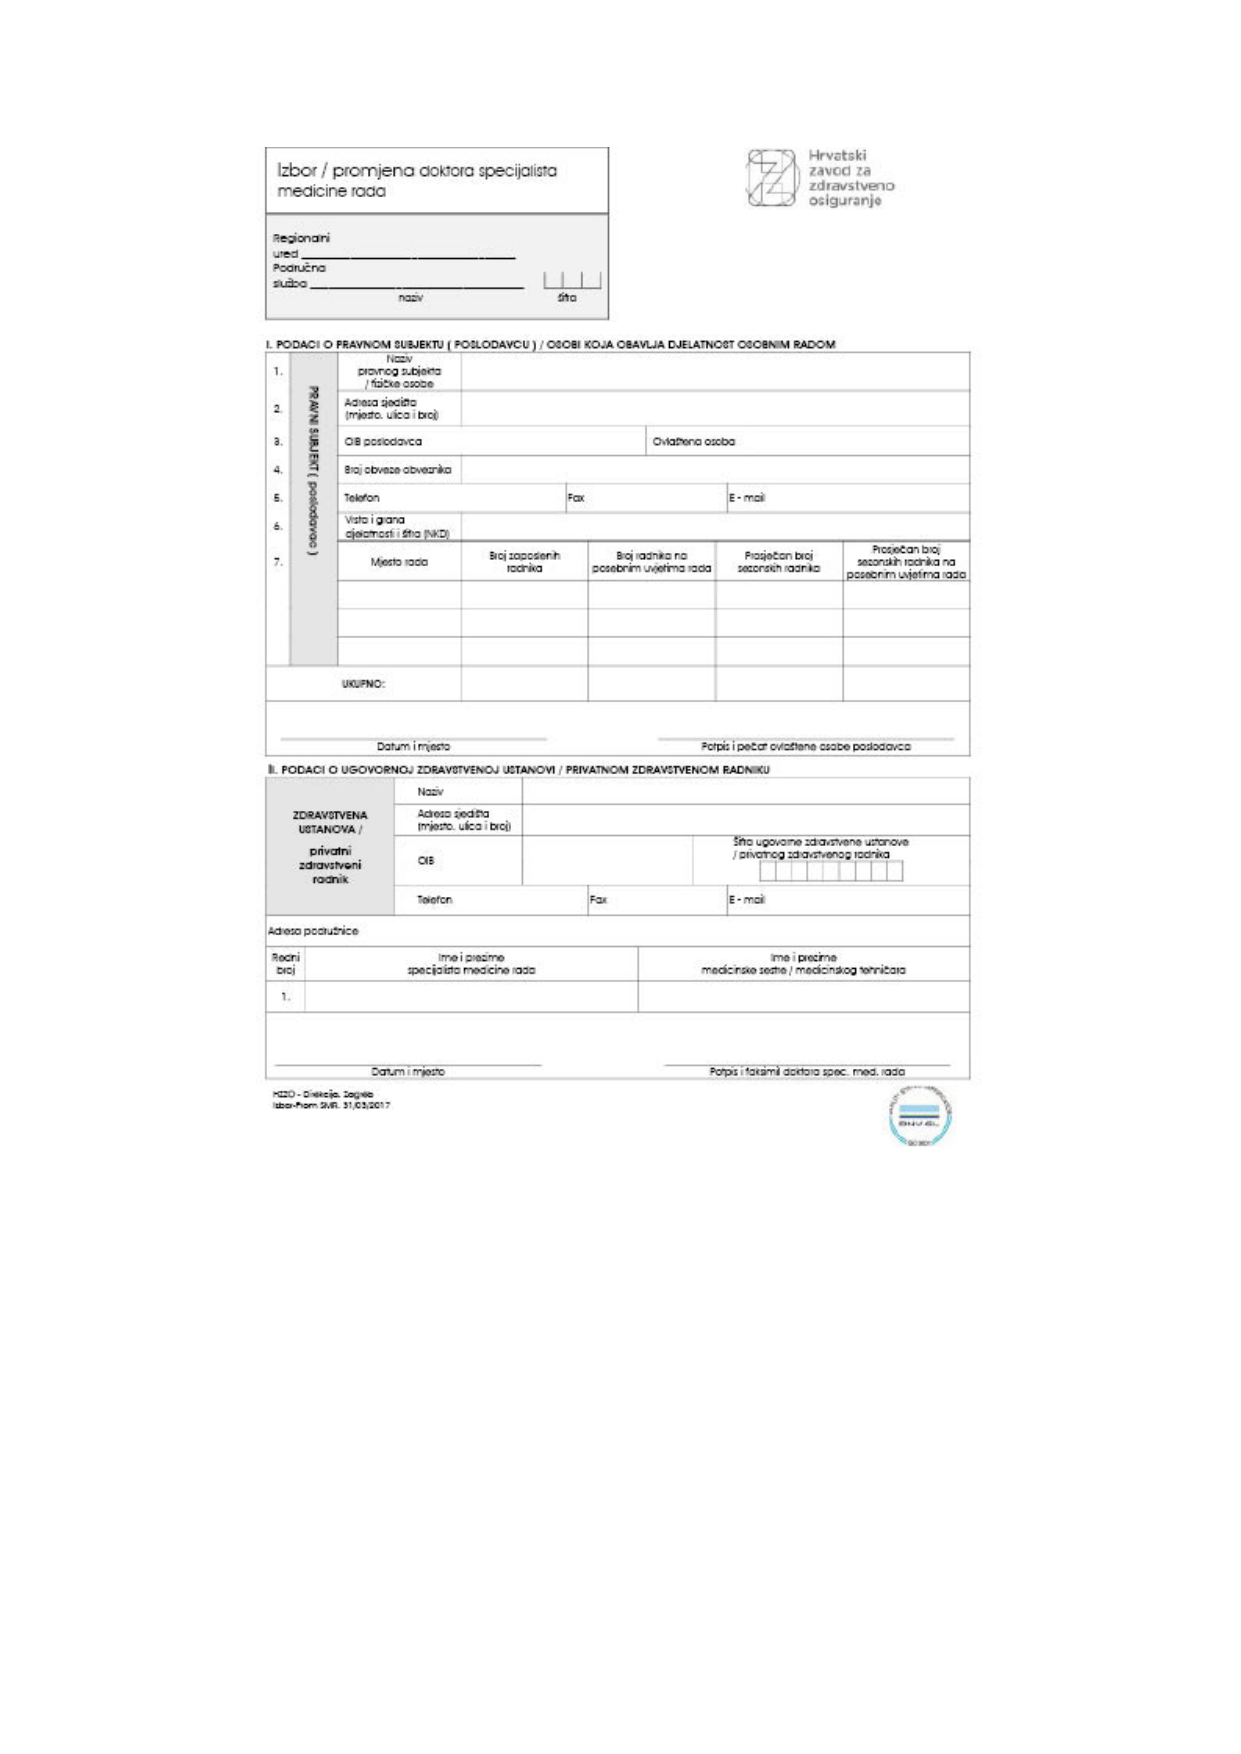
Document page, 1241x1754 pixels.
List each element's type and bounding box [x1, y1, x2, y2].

picture [256, 147, 985, 1154]
